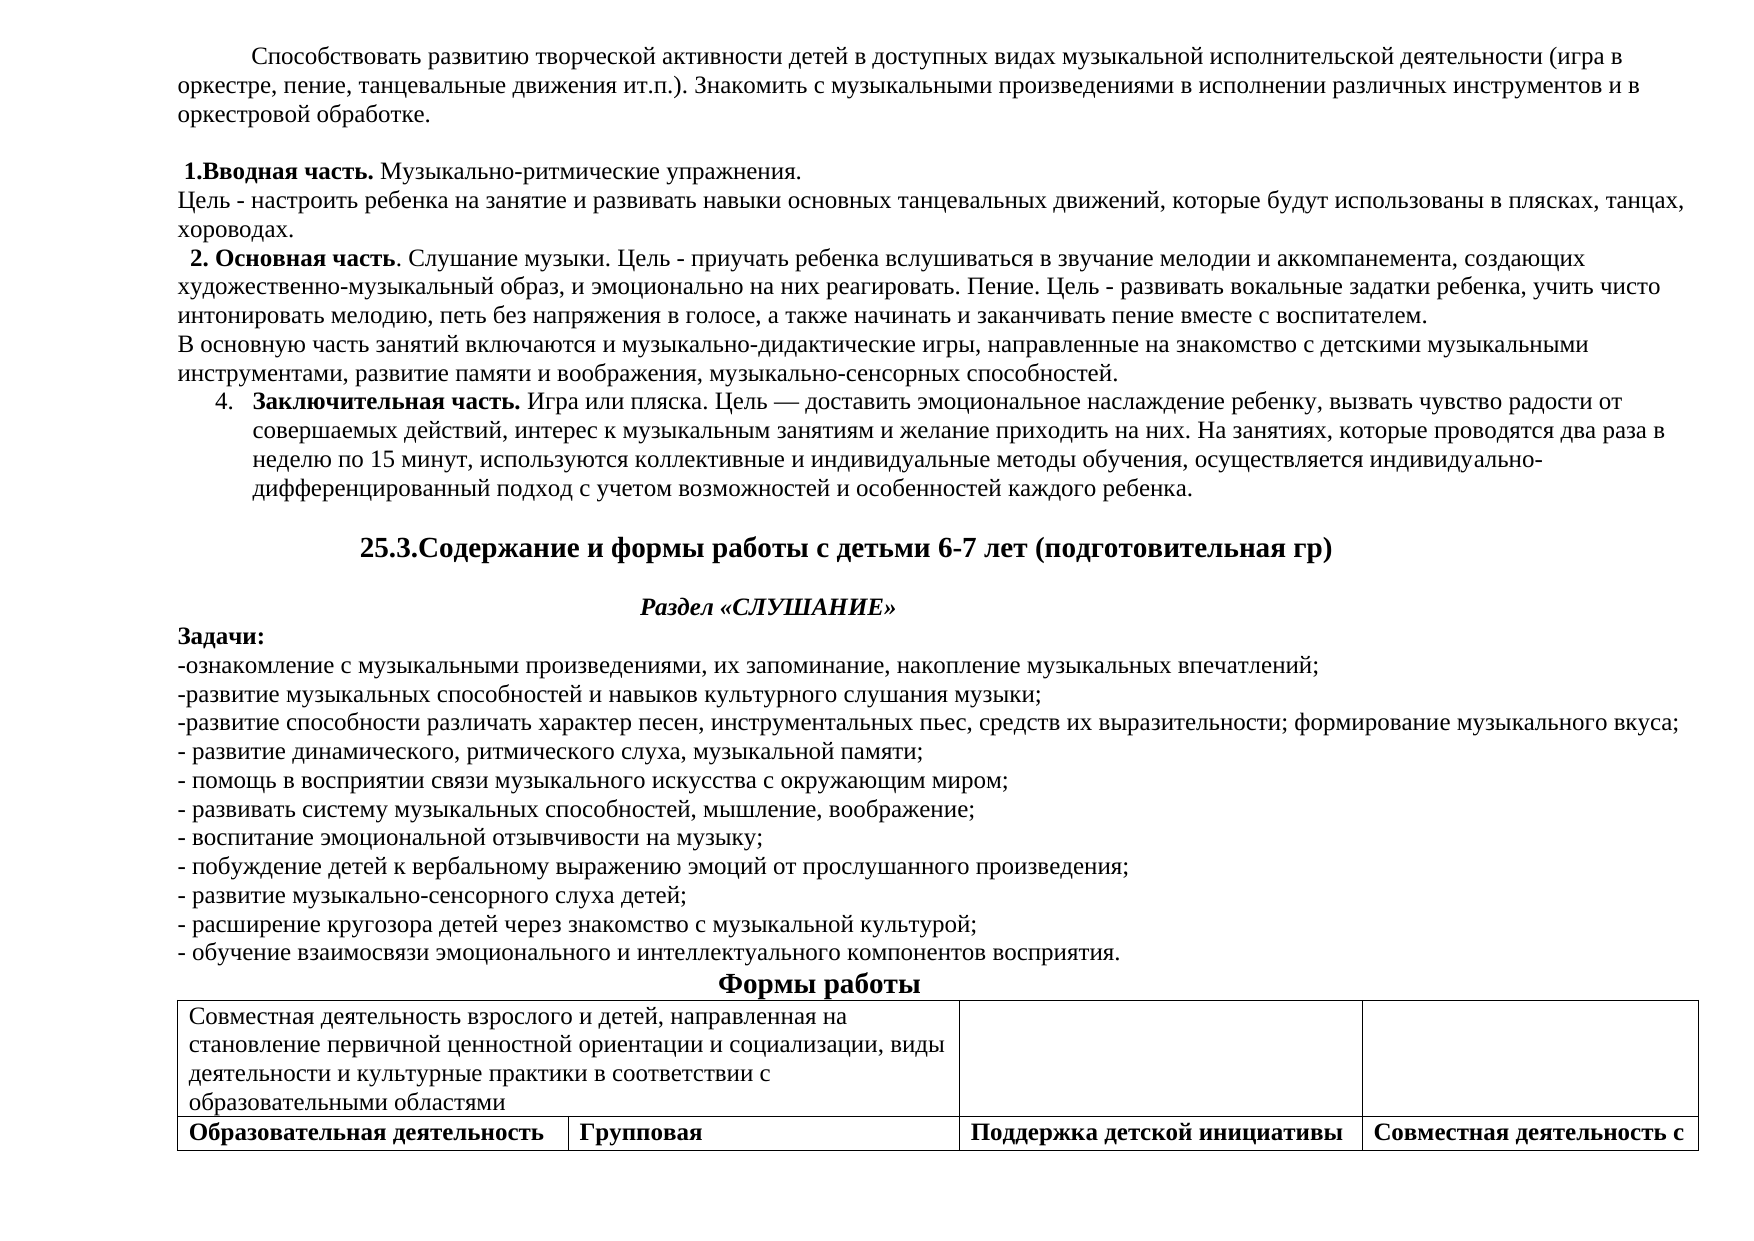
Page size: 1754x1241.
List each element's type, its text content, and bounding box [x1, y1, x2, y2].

text 1.Вводная часть. Музыкально-ритмические упражнения. [177, 156, 1698, 185]
text - развитие музыкально-сенсорного слуха детей; [177, 880, 1698, 909]
text 25.3.Содержание и формы работы с детьми 6-7 лет (подготовительная гр) [177, 530, 1698, 564]
text Способствовать развитию творческой активности детей в доступных видах музыкальной исполнительской деятельности (игра в оркестре, пение, танцевальные движения ит.п.). Знакомить с музыкальными произведениями в исполнении различных инструментов и в оркестровой обработке. [177, 41, 1698, 128]
text -ознакомление с музыкальными произведениями, их запоминание, накопление музыкальных впечатлений; [177, 650, 1698, 679]
text 2. Основная часть. Слушание музыки. Цель - приучать ребенка вслушиваться в звучание мелодии и аккомпанемента, создающих художественно-музыкальный образ, и эмоционально на них реагировать. Пение. Цель - развивать вокальные задатки ребенка, учить чисто интонировать мелодию, петь без напряжения в голосе, а также начинать и заканчивать пение вместе с воспитателем. [177, 243, 1698, 329]
text - воспитание эмоциональной отзывчивости на музыку; [177, 822, 1698, 851]
text Задачи: [177, 621, 1698, 650]
table_header [960, 1001, 1362, 1116]
text -развитие музыкальных способностей и навыков культурного слушания музыки; [177, 679, 1698, 707]
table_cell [569, 1117, 959, 1150]
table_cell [178, 1117, 568, 1150]
list Заключительная часть. Игра или пляска. Цель — доставить эмоциональное наслаждение ребенку, вызвать чувство радости от совершаемых действий, интерес к музыкальным занятиям и желание приходить на них. На занятиях, которые проводятся два раза в неделю по 15 минут, используются коллективные и индивидуальные методы обучения, осуществляется индивидуально-дифференцированный подход с учетом возможностей и особенностей каждого ребенка. [215, 386, 1698, 501]
text - побуждение детей к вербальному выражению эмоций от прослушанного произведения; [177, 851, 1698, 880]
text -развитие способности различать характер песен, инструментальных пьес, средств их выразительности; формирование музыкального вкуса; [177, 707, 1698, 736]
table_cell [1363, 1117, 1698, 1150]
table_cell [960, 1117, 1362, 1150]
table_header Совместная деятельность взрослого и детей, направленная на становление первичной ценностной ориентации и социализации, виды деятельности и культурные практики в соответствии с образовательными областями [178, 1001, 959, 1116]
text Раздел «СЛУШАНИЕ» [177, 592, 1698, 621]
text Цель - настроить ребенка на занятие и развивать навыки основных танцевальных движений, которые будут использованы в плясках, танцах, хороводах. [177, 185, 1698, 243]
text Формы работы [177, 966, 1698, 1000]
table_header [1363, 1001, 1698, 1116]
text - обучение взаимосвязи эмоционального и интеллектуального компонентов восприятия. [177, 937, 1698, 966]
text - развивать систему музыкальных способностей, мышление, воображение; [177, 794, 1698, 822]
text - расширение кругозора детей через знакомство с музыкальной культурой; [177, 909, 1698, 937]
text - развитие динамического, ритмического слуха, музыкальной памяти; [177, 736, 1698, 765]
text - помощь в восприятии связи музыкального искусства с окружающим миром; [177, 765, 1698, 794]
text В основную часть занятий включаются и музыкально-дидактические игры, направленные на знакомство с детскими музыкальными инструментами, развитие памяти и воображения, музыкально-сенсорных способностей. [177, 329, 1698, 386]
